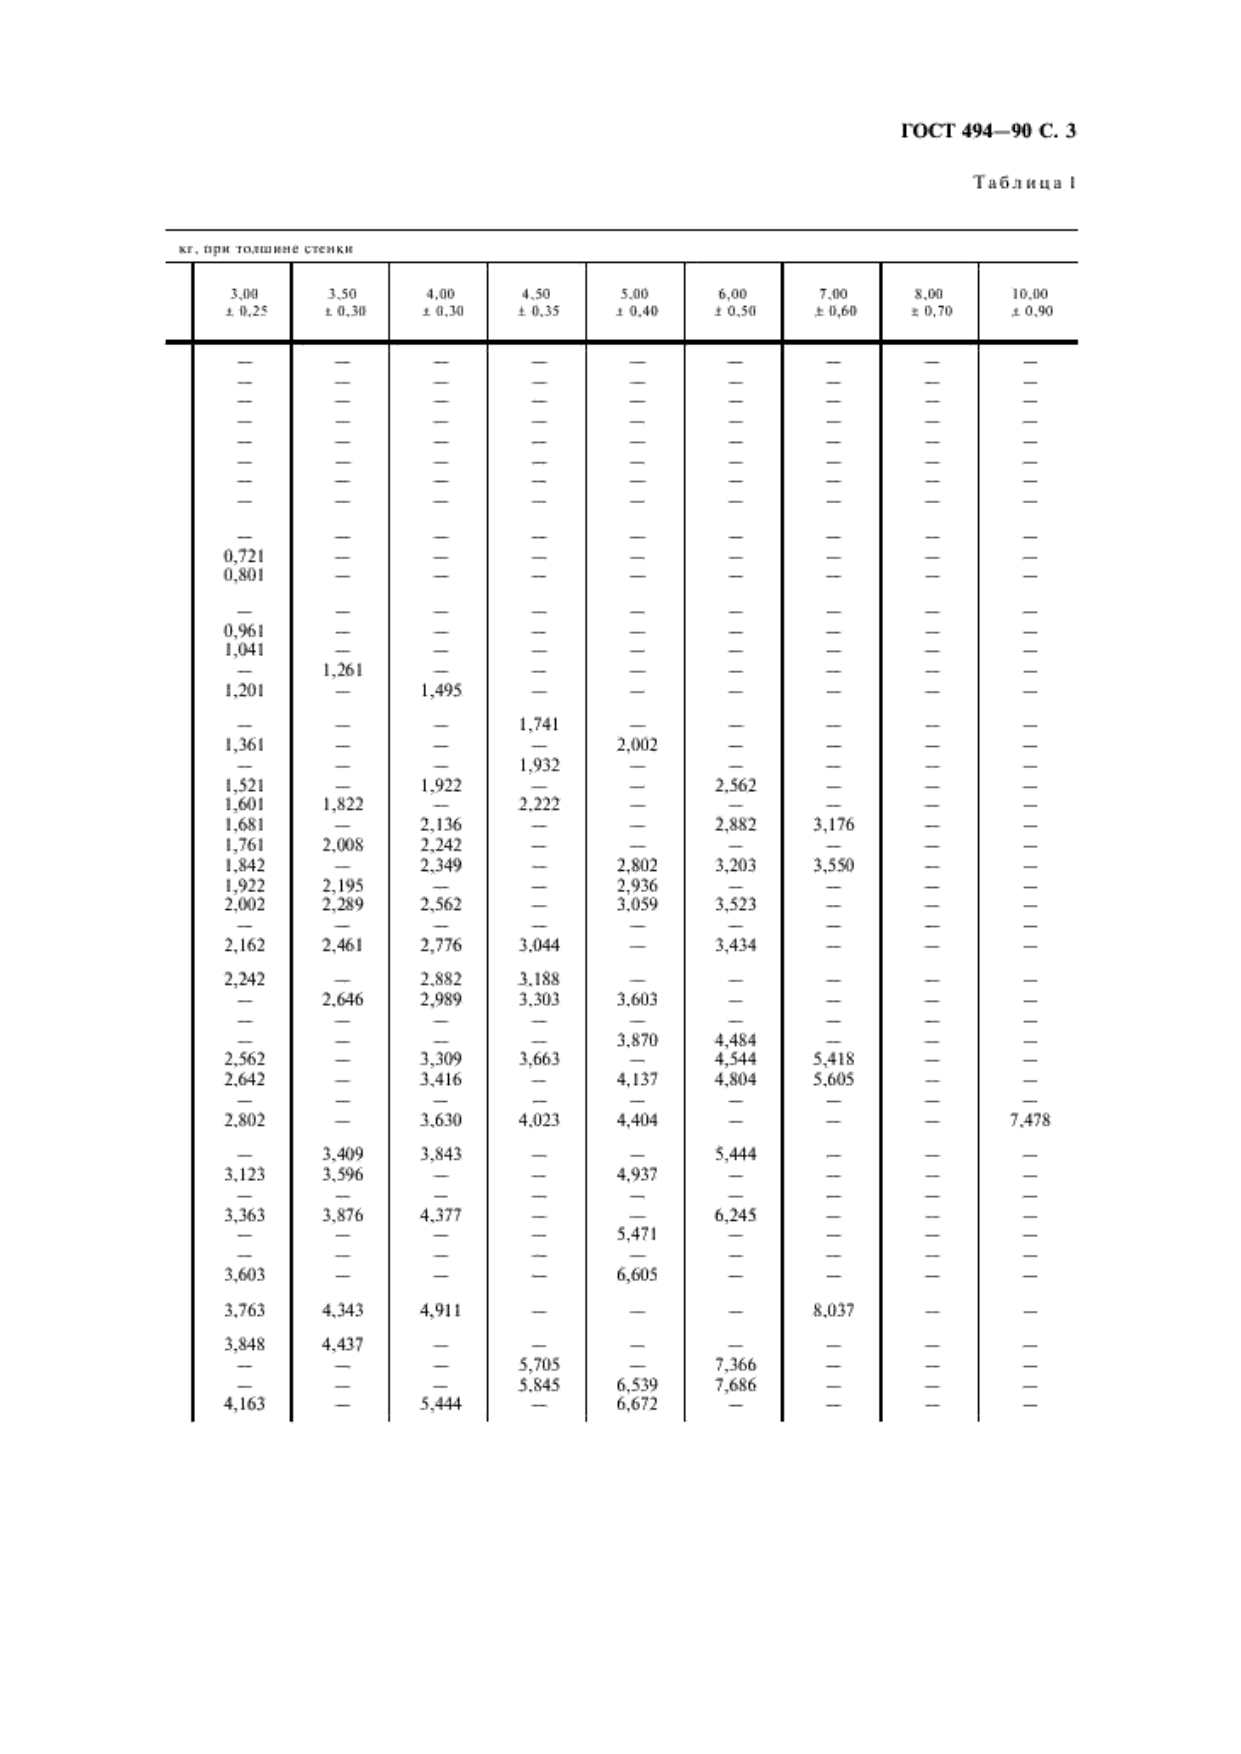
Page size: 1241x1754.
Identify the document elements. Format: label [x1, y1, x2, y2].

picture [59, 41, 1182, 1631]
